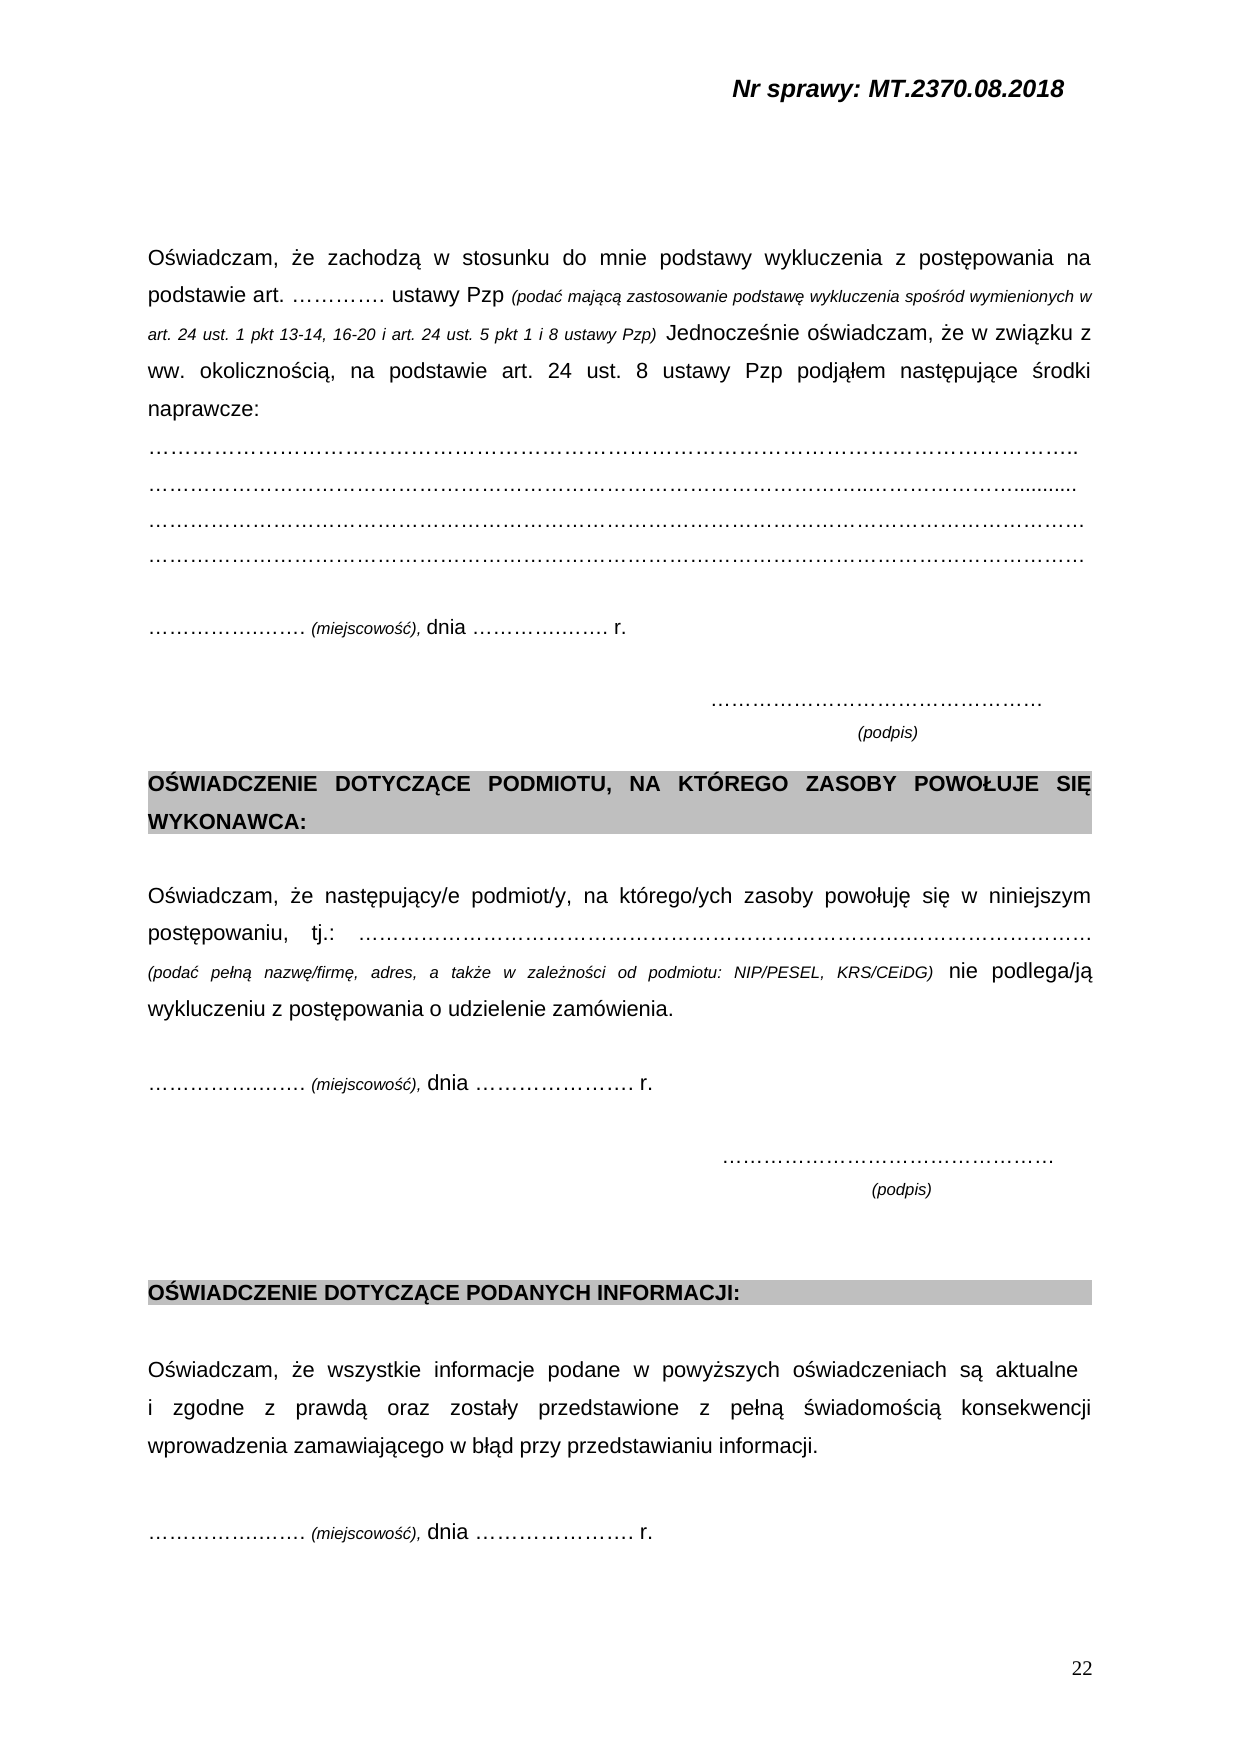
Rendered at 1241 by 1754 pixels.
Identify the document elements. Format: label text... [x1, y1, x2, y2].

text ………………………………………… [148, 1143, 1092, 1167]
text OŚWIADCZENIE DOTYCZĄCE PODANYCH INFORMACJI: [148, 1280, 1092, 1305]
text ………………………………………… [148, 687, 1092, 711]
text (podpis) [738, 1179, 1092, 1198]
text Oświadczam, że zachodzą w stosunku do mnie podstawy wykluczenia z postępowania na podstawie art. …………. ustawy Pzp (podać mającą zastosowanie podstawę wykluczenia spośród wymienionych w art. 24 ust. 1 pkt 13-14, 16-20 i art. 24 ust. 5 pkt 1 i 8 ustawy Pzp) Jednocześnie oświadczam, że w związku z ww. okolicznością, na podstawie art. 24 ust. 8 ustawy Pzp podjąłem następujące środki naprawcze: ……………………………………………………………………………………………………………….. [148, 244, 1092, 459]
text Oświadczam, że następujący/e podmiot/y, na którego/ych zasoby powołuję się w niniejszym postępowaniu, tj.: …………………………………………………………………….……………………… (podać pełną nazwę/firmę, adres, a także w zależności od podmiotu: NIP/PESEL, KRS/CEiDG) nie podlega/ją wykluczeniu z postępowania o udzielenie zamówienia. [148, 882, 1092, 1021]
text …………….……. (miejscowość), dnia ………….……. r. [148, 615, 1092, 639]
text …………….……. (miejscowość), dnia …………………. r. [148, 1519, 1092, 1544]
text Oświadczam, że wszystkie informacje podane w powyższych oświadczeniach są aktualne i zgodne z prawdą oraz zostały przedstawione z pełną świadomością konsekwencji wprowadzenia zamawiającego w błąd przy przedstawianiu informacji. [148, 1357, 1092, 1458]
text …………….……. (miejscowość), dnia …………………. r. [148, 1070, 1092, 1095]
text OŚWIADCZENIE DOTYCZĄCE PODMIOTU, NA KTÓREGO ZASOBY POWOŁUJE SIĘ WYKONAWCA: [148, 771, 1092, 834]
text (podpis) [738, 723, 1092, 742]
text …………………………………………………………………………………………..…………………...........……………………………………………………………………………………………………………………………………………………………………………………………………………………………………………… [148, 471, 1092, 567]
